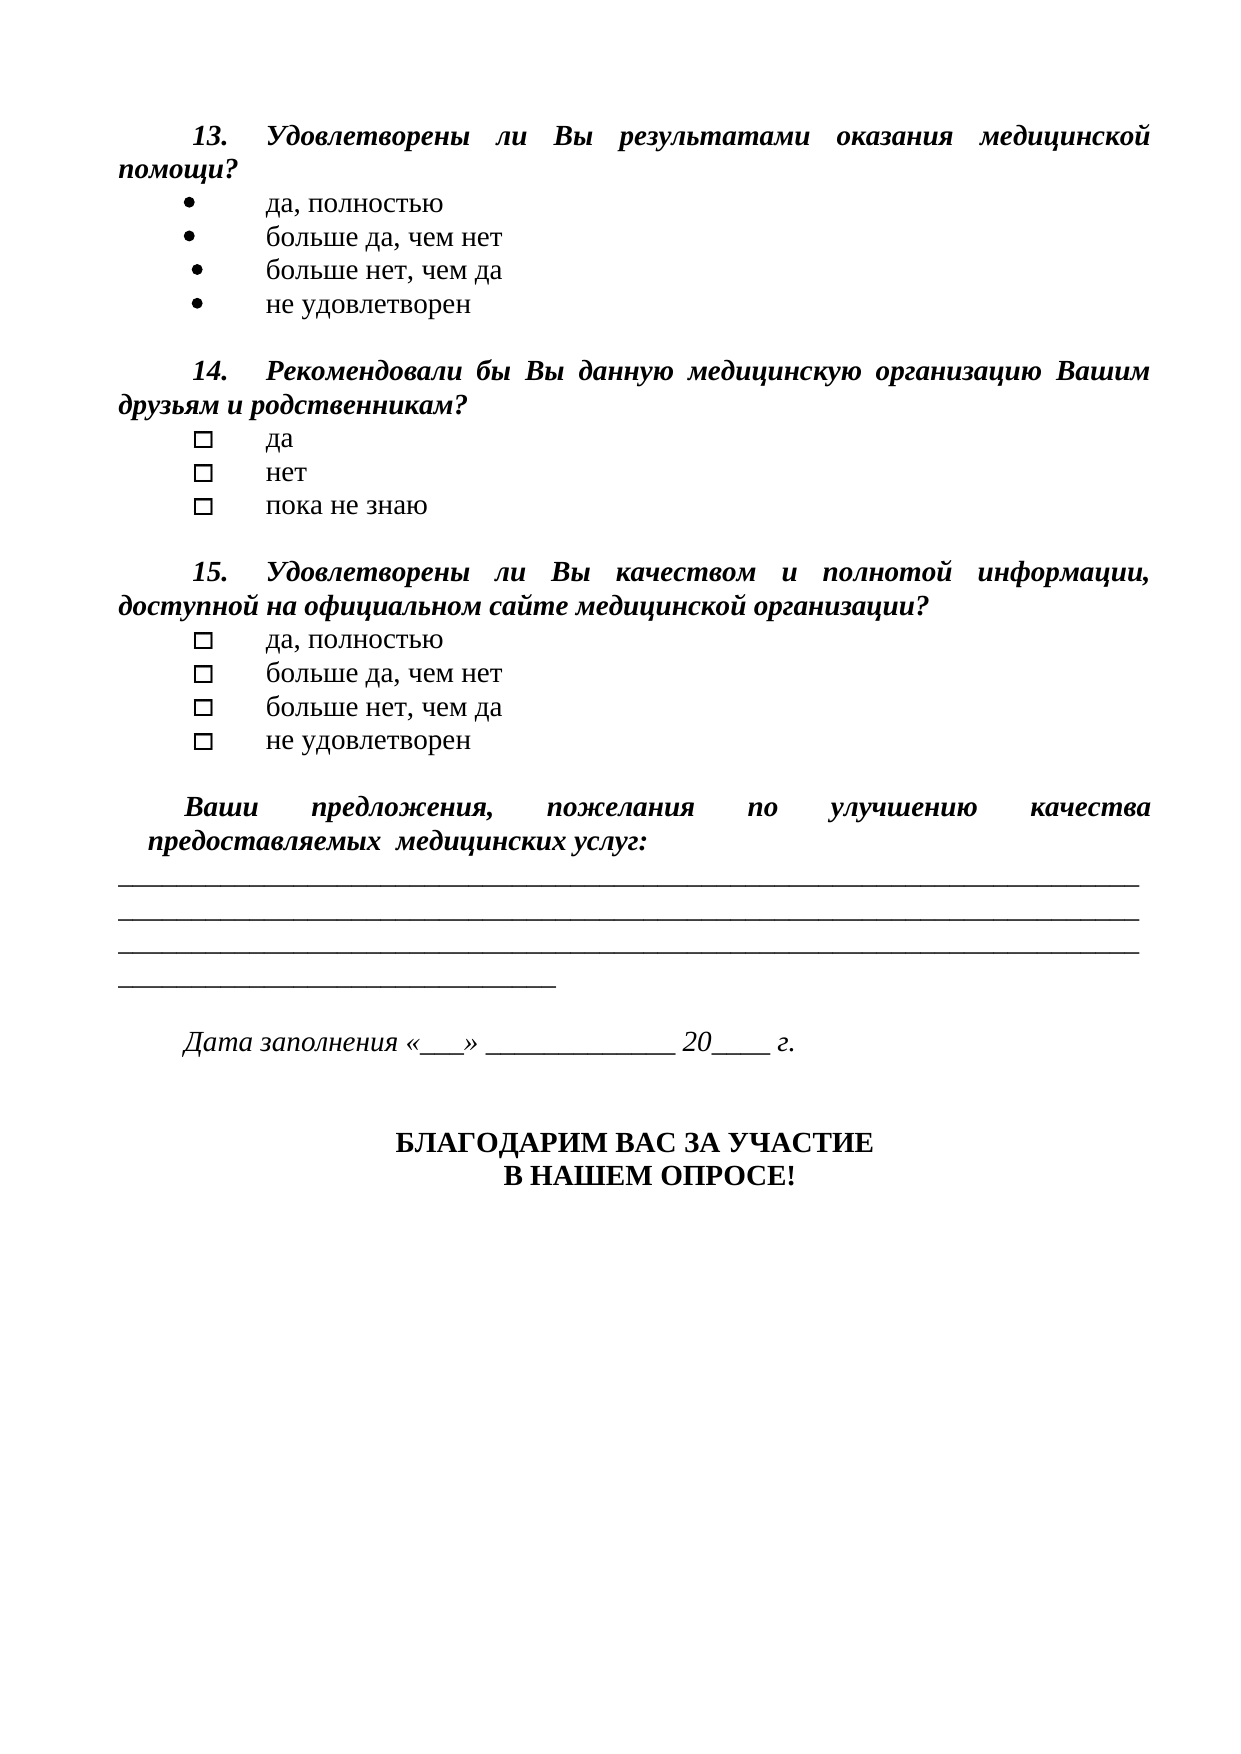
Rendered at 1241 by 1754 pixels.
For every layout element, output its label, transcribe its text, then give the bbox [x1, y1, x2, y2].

text ________________________________________________________________________________________________________________________________________________________________________________________________________________________________________________ [118, 856, 1152, 991]
list больше да, чем нет [192, 655, 1152, 689]
list Рекомендовали бы Вы данную медицинскую организацию Вашим друзьям и родственникам? [118, 353, 1152, 420]
list больше да, чем нет [148, 219, 1152, 252]
picture [193, 699, 213, 716]
list Удовлетворены ли Вы качеством и полнотой информации, доступной на официальном сайте медицинской организации? [118, 554, 1152, 622]
picture [193, 733, 213, 750]
picture [193, 464, 213, 482]
text Дата заполнения «___» _____________ 20____ г. [148, 1024, 1152, 1058]
picture [193, 498, 213, 515]
list пока не знаю [192, 487, 1152, 521]
list больше нет, чем да [192, 689, 1152, 722]
picture [193, 632, 213, 649]
list не удовлетворен [192, 722, 1152, 756]
list нет [192, 454, 1152, 487]
text БЛАГОДАРИМ ВАС ЗА УЧАСТИЕ [118, 1125, 1152, 1158]
picture [193, 665, 213, 683]
list Удовлетворены ли Вы результатами оказания медицинской помощи? [118, 118, 1152, 185]
list больше нет, чем да [192, 252, 1152, 286]
list да [192, 420, 1152, 454]
text В НАШЕМ ОПРОСЕ! [148, 1158, 1152, 1192]
list да, полностью [148, 185, 1152, 219]
list да, полностью [192, 622, 1152, 655]
picture [193, 431, 213, 448]
text Ваши предложения, пожелания по улучшению качества предоставляемых медицинских услуг: [148, 789, 1152, 856]
list не удовлетворен [192, 286, 1152, 320]
